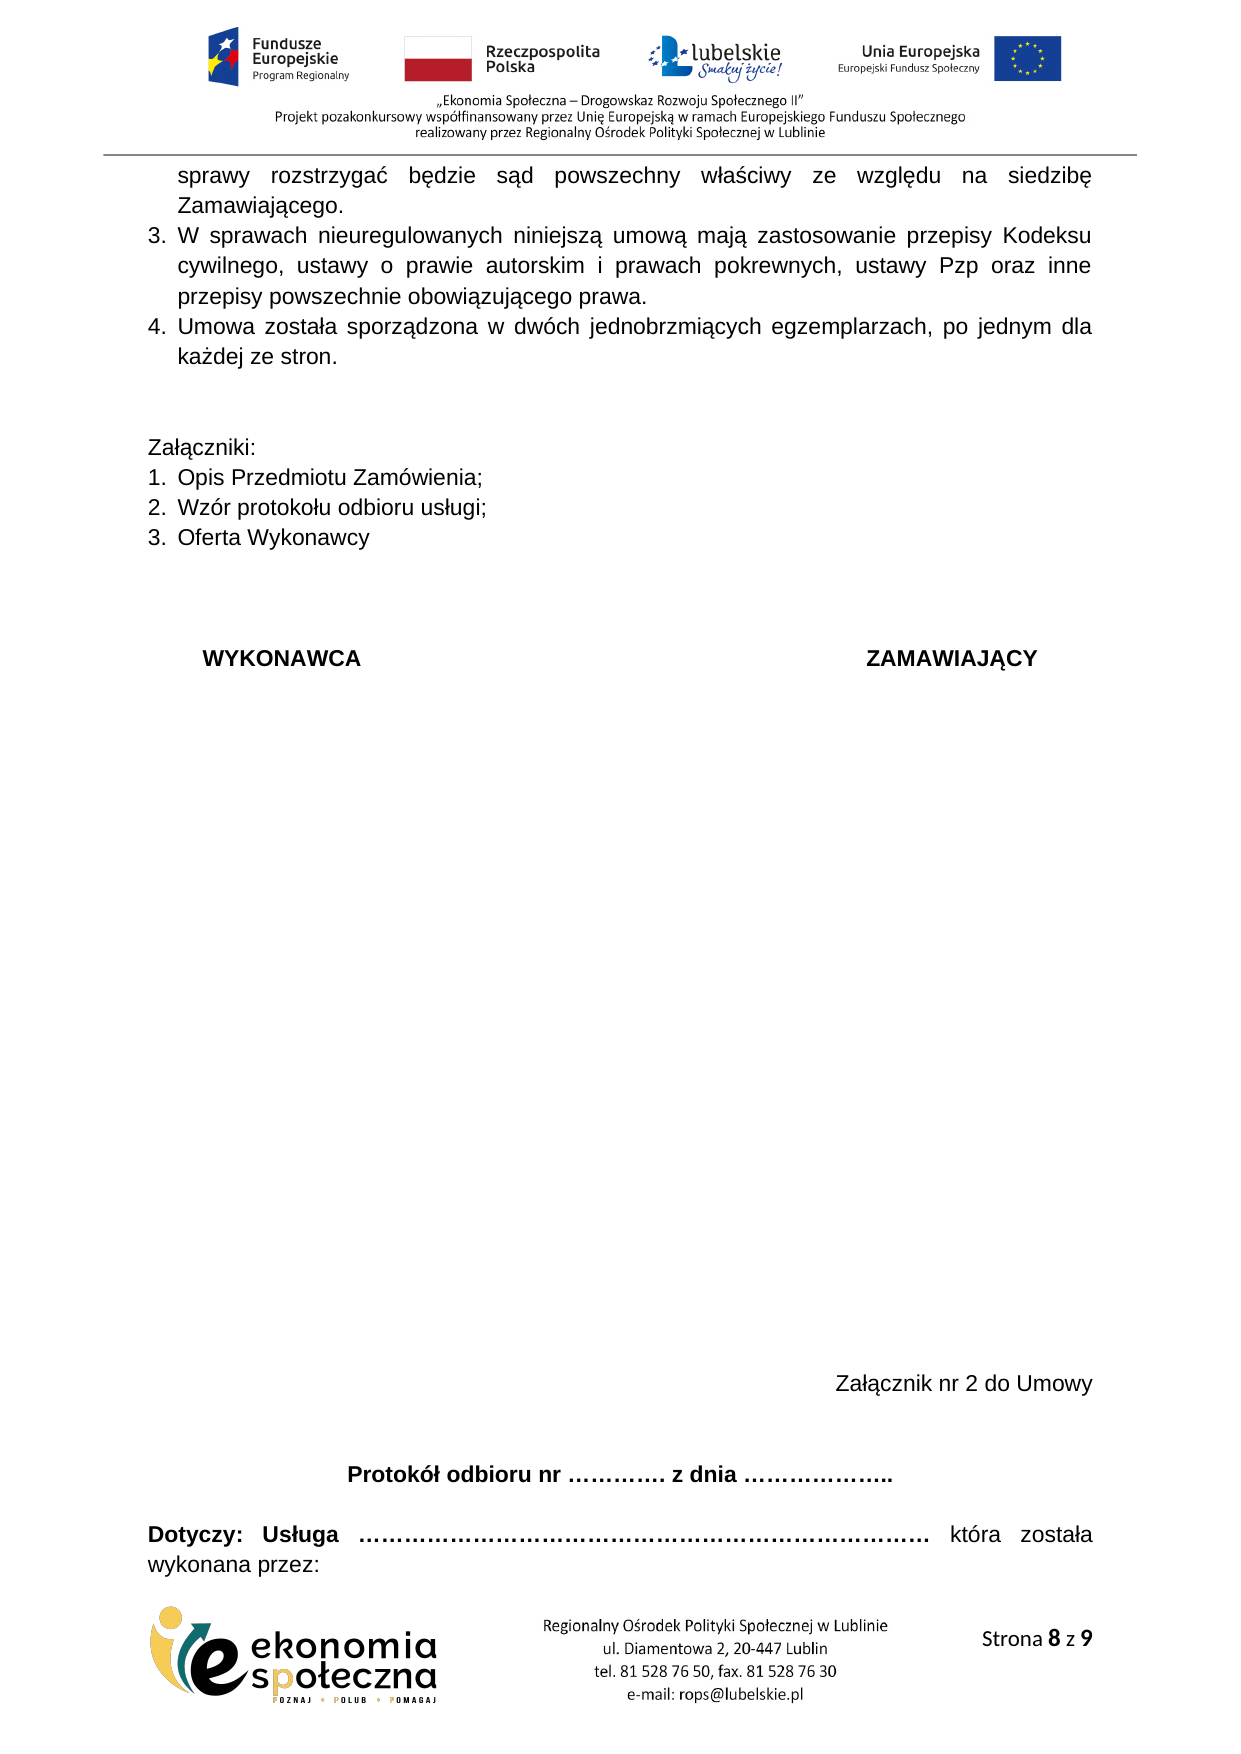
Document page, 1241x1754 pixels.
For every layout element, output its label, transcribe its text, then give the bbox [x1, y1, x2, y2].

picture [147, 1604, 438, 1705]
list Umowa została sporządzona w dwóch jednobrzmiących egzemplarzach, po jednym dla każdej ze stron. [148, 313, 1093, 369]
list Opis Przedmiotu Zamówienia; [148, 464, 1093, 490]
picture [103, 17, 1137, 158]
text Załączniki: [148, 434, 1093, 460]
text Dotyczy: Usługa ………………………………………………………………… która została wykonana przez: [148, 1521, 1093, 1578]
list W sprawach nieuregulowanych niniejszą umową mają zastosowanie przepisy Kodeksu cywilnego, ustawy o prawie autorskim i prawach pokrewnych, ustawy Pzp oraz inne przepisy powszechnie obowiązującego prawa. [148, 222, 1093, 309]
text Protokół odbioru nr …………. z dnia ……………….. [148, 1461, 1093, 1487]
list Oferta Wykonawcy [148, 524, 1093, 551]
list Wzór protokołu odbioru usługi; [148, 494, 1093, 520]
text WYKONAWCA ZAMAWIAJĄCY [148, 645, 1093, 671]
text Załącznik nr 2 do Umowy [148, 1370, 1093, 1396]
picture [492, 1612, 917, 1713]
